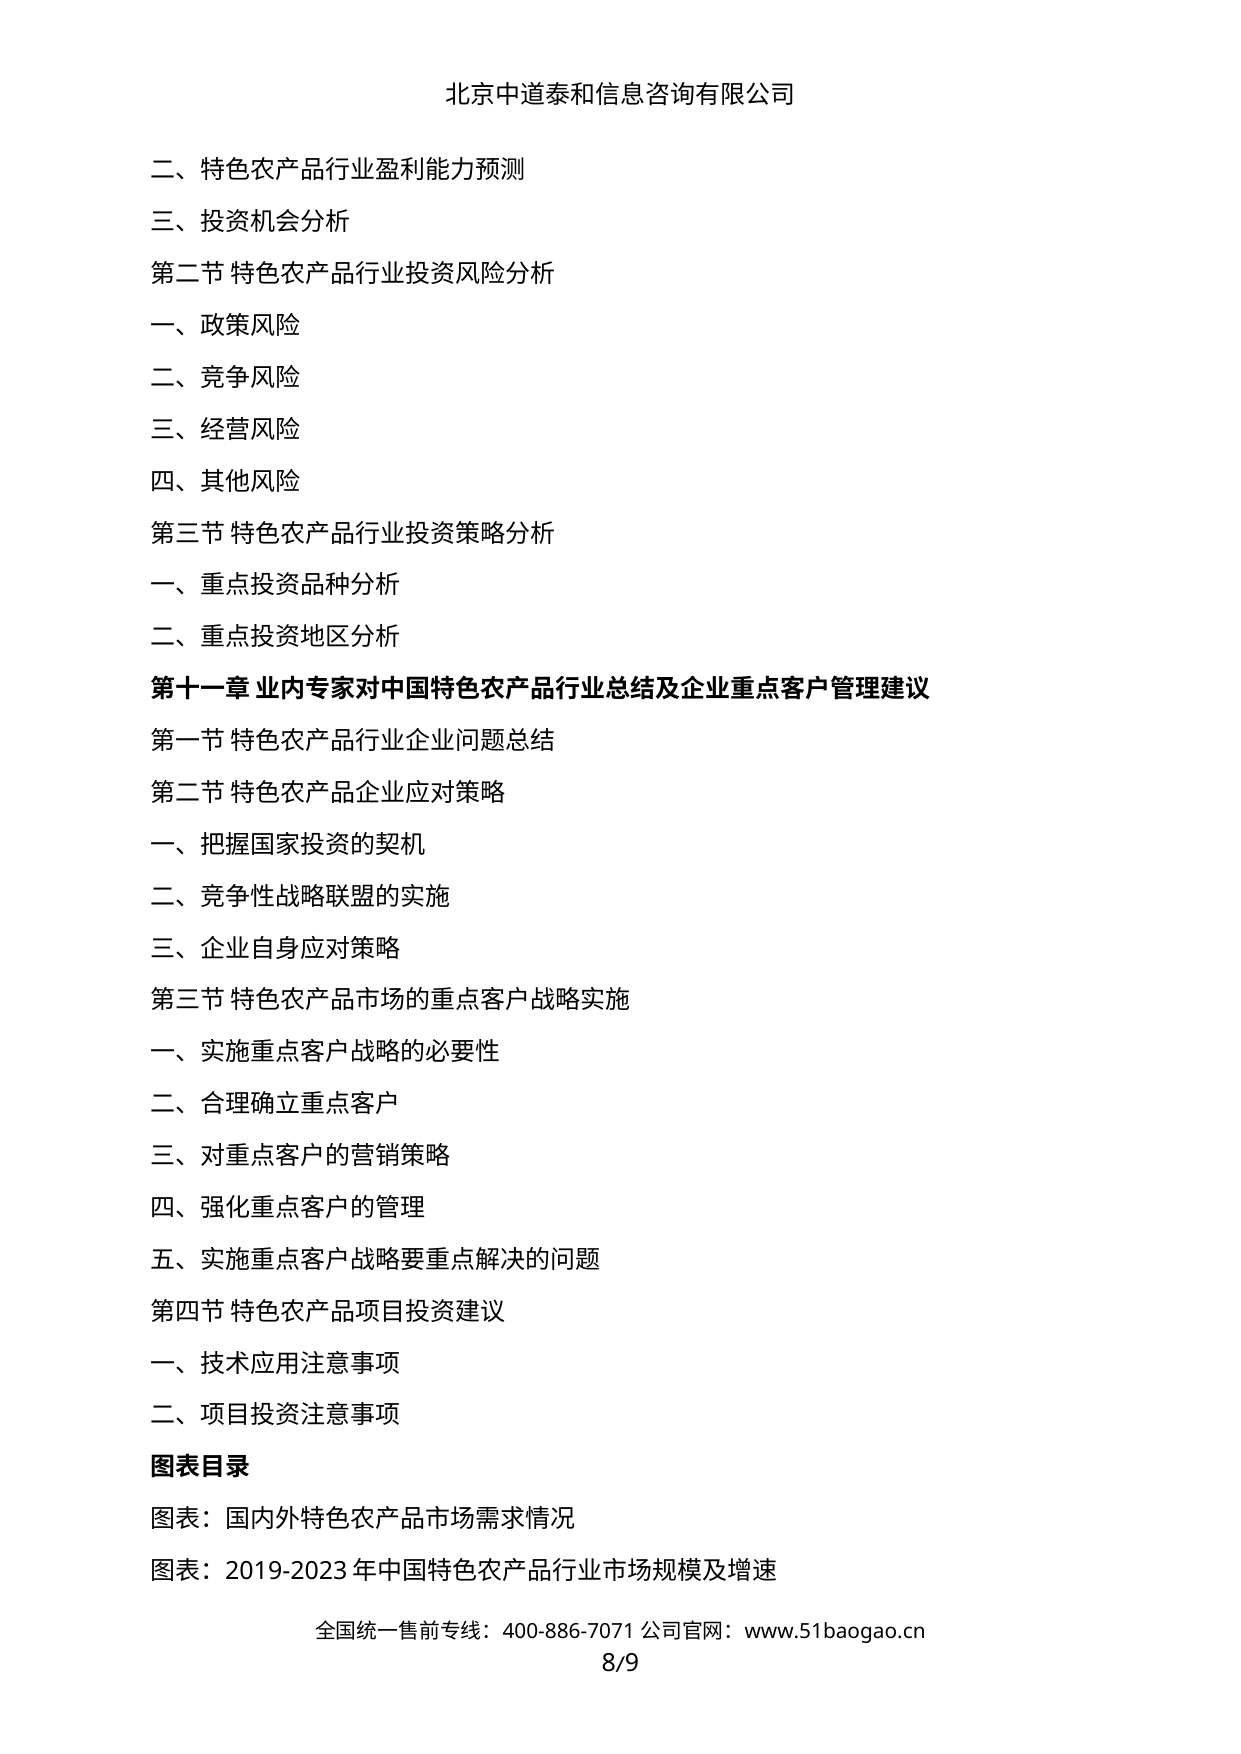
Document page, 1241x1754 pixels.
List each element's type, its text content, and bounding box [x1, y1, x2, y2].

text 二、重点投资地区分析 [150, 617, 1090, 653]
text 图表：国内外特色农产品市场需求情况 [150, 1499, 1090, 1535]
text 四、其他风险 [150, 461, 1090, 497]
text 第二节 特色农产品企业应对策略 [150, 772, 1090, 809]
text 一、把握国家投资的契机 [150, 824, 1090, 861]
text 二、项目投资注意事项 [150, 1395, 1090, 1431]
text 三、对重点客户的营销策略 [150, 1136, 1090, 1172]
text 一、重点投资品种分析 [150, 565, 1090, 601]
text 三、经营风险 [150, 409, 1090, 446]
text 图表：2019-2023年中国特色农产品行业市场规模及增速 [150, 1551, 1090, 1587]
text 第三节 特色农产品行业投资策略分析 [150, 513, 1090, 549]
text 第一节 特色农产品行业企业问题总结 [150, 721, 1090, 757]
text 二、特色农产品行业盈利能力预测 [150, 150, 1090, 186]
text 一、技术应用注意事项 [150, 1343, 1090, 1379]
text 二、竞争性战略联盟的实施 [150, 876, 1090, 912]
text 第十一章 业内专家对中国特色农产品行业总结及企业重点客户管理建议 [150, 669, 1090, 705]
text 二、合理确立重点客户 [150, 1084, 1090, 1120]
text 三、投资机会分析 [150, 202, 1090, 238]
text 图表目录 [150, 1447, 1090, 1483]
text 五、实施重点客户战略要重点解决的问题 [150, 1239, 1090, 1276]
text 第四节 特色农产品项目投资建议 [150, 1291, 1090, 1327]
text 三、企业自身应对策略 [150, 928, 1090, 964]
text 四、强化重点客户的管理 [150, 1187, 1090, 1224]
text 第二节 特色农产品行业投资风险分析 [150, 254, 1090, 290]
text 二、竞争风险 [150, 357, 1090, 394]
text 一、政策风险 [150, 306, 1090, 342]
text 一、实施重点客户战略的必要性 [150, 1032, 1090, 1068]
text 第三节 特色农产品市场的重点客户战略实施 [150, 980, 1090, 1016]
